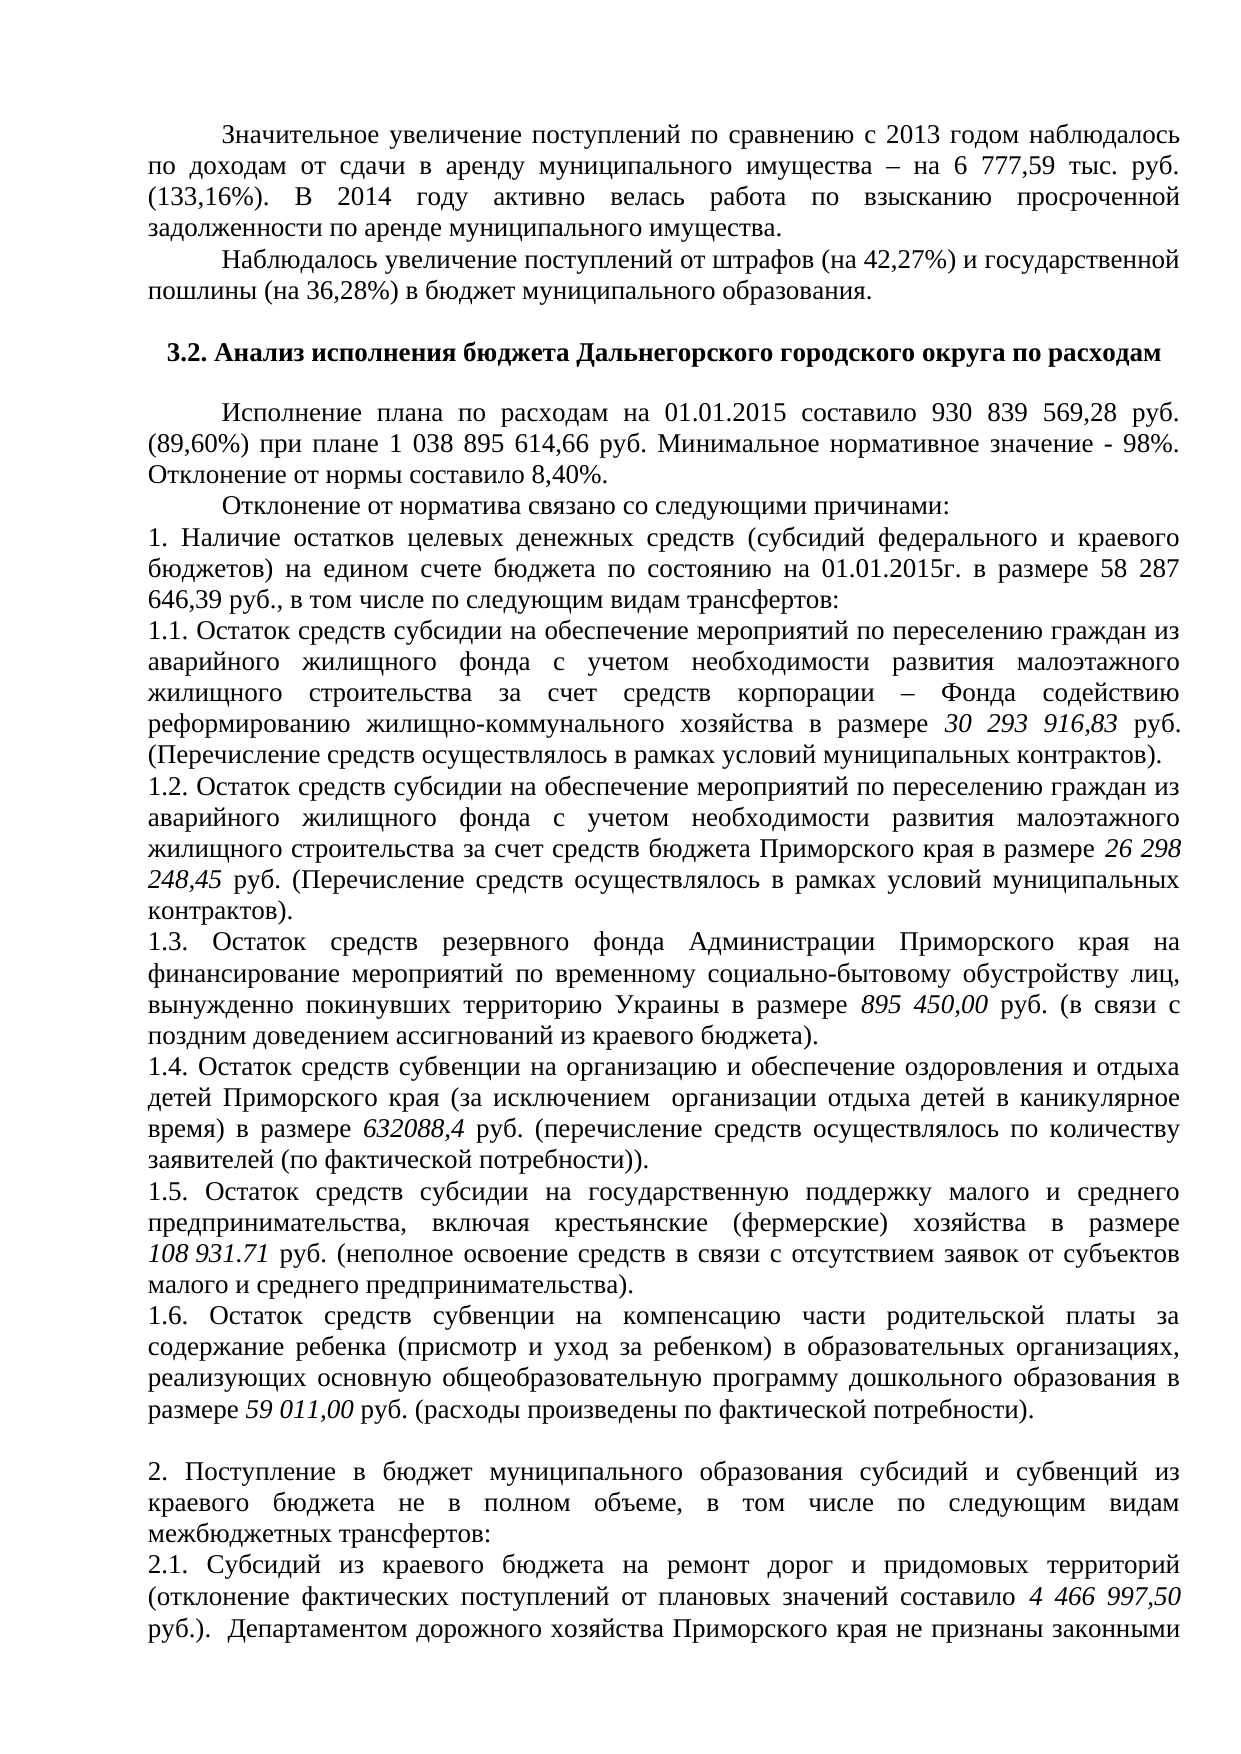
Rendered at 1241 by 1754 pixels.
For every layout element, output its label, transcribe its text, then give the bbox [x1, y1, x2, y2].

text Значительное увеличение поступлений по сравнению с 2013 годом наблюдалось по доходам от сдачи в аренду муниципального имущества – на 6 777,59 тыс. руб. (133,16%). В 2014 году активно велась работа по взысканию просроченной задолженности по аренде муниципального имущества. [148, 118, 1181, 243]
text 1. Наличие остатков целевых денежных средств (субсидий федерального и краевого бюджетов) на едином счете бюджета по состоянию на 01.01.2015г. в размере 58 287 646,39 руб., в том числе по следующим видам трансфертов: [148, 521, 1181, 614]
text 3.2. Анализ исполнения бюджета Дальнегорского городского округа по расходам [148, 336, 1181, 367]
list 1.5. Остаток средств субсидии на государственную поддержку малого и среднего предпринимательства, включая крестьянские (фермерские) хозяйства в размере 108 931.71 руб. (неполное освоение средств в связи с отсутствием заявок от субъектов малого и среднего предпринимательства). [148, 1175, 1181, 1299]
text Исполнение плана по расходам на 01.01.2015 составило 930 839 569,28 руб. (89,60%) при плане 1 038 895 614,66 руб. Минимальное нормативное значение - 98%. Отклонение от нормы составило 8,40%. [148, 396, 1181, 489]
text Наблюдалось увеличение поступлений от штрафов (на 42,27%) и государственной пошлины (на 36,28%) в бюджет муниципального образования. [148, 243, 1181, 305]
text 2. Поступление в бюджет муниципального образования субсидий и субвенций из краевого бюджета не в полном объеме, в том числе по следующим видам межбюджетных трансфертов: [148, 1455, 1181, 1548]
text 1.3. Остаток средств резервного фонда Администрации Приморского края на финансирование мероприятий по временному социально-бытовому обустройству лиц, вынужденно покинувших территорию Украины в размере 895 450,00 руб. (в связи с поздним доведением ассигнований из краевого бюджета). [148, 926, 1181, 1050]
list 1.4. Остаток средств субвенции на организацию и обеспечение оздоровления и отдыха детей Приморского края (за исключением организации отдыха детей в каникулярное время) в размере 632088,4 руб. (перечисление средств осуществлялось по количеству заявителей (по фактической потребности)). [148, 1050, 1181, 1175]
list 1.6. Остаток средств субвенции на компенсацию части родительской платы за содержание ребенка (присмотр и уход за ребенком) в образовательных организациях, реализующих основную общеобразовательную программу дошкольного образования в размере 59 011,00 руб. (расходы произведены по фактической потребности). [148, 1299, 1181, 1424]
text Отклонение от норматива связано со следующими причинами: [148, 489, 1181, 521]
text 1.2. Остаток средств субсидии на обеспечение мероприятий по переселению граждан из аварийного жилищного фонда с учетом необходимости развития малоэтажного жилищного строительства за счет средств бюджета Приморского края в размере 26 298 248,45 руб. (Перечисление средств осуществлялось в рамках условий муниципальных контрактов). [148, 770, 1181, 926]
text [148, 1548, 1181, 1644]
text 1.1. Остаток средств субсидии на обеспечение мероприятий по переселению граждан из аварийного жилищного фонда с учетом необходимости развития малоэтажного жилищного строительства за счет средств корпорации – Фонда содействию реформированию жилищно-коммунального хозяйства в размере 30 293 916,83 руб. (Перечисление средств осуществлялось в рамках условий муниципальных контрактов). [148, 614, 1181, 770]
